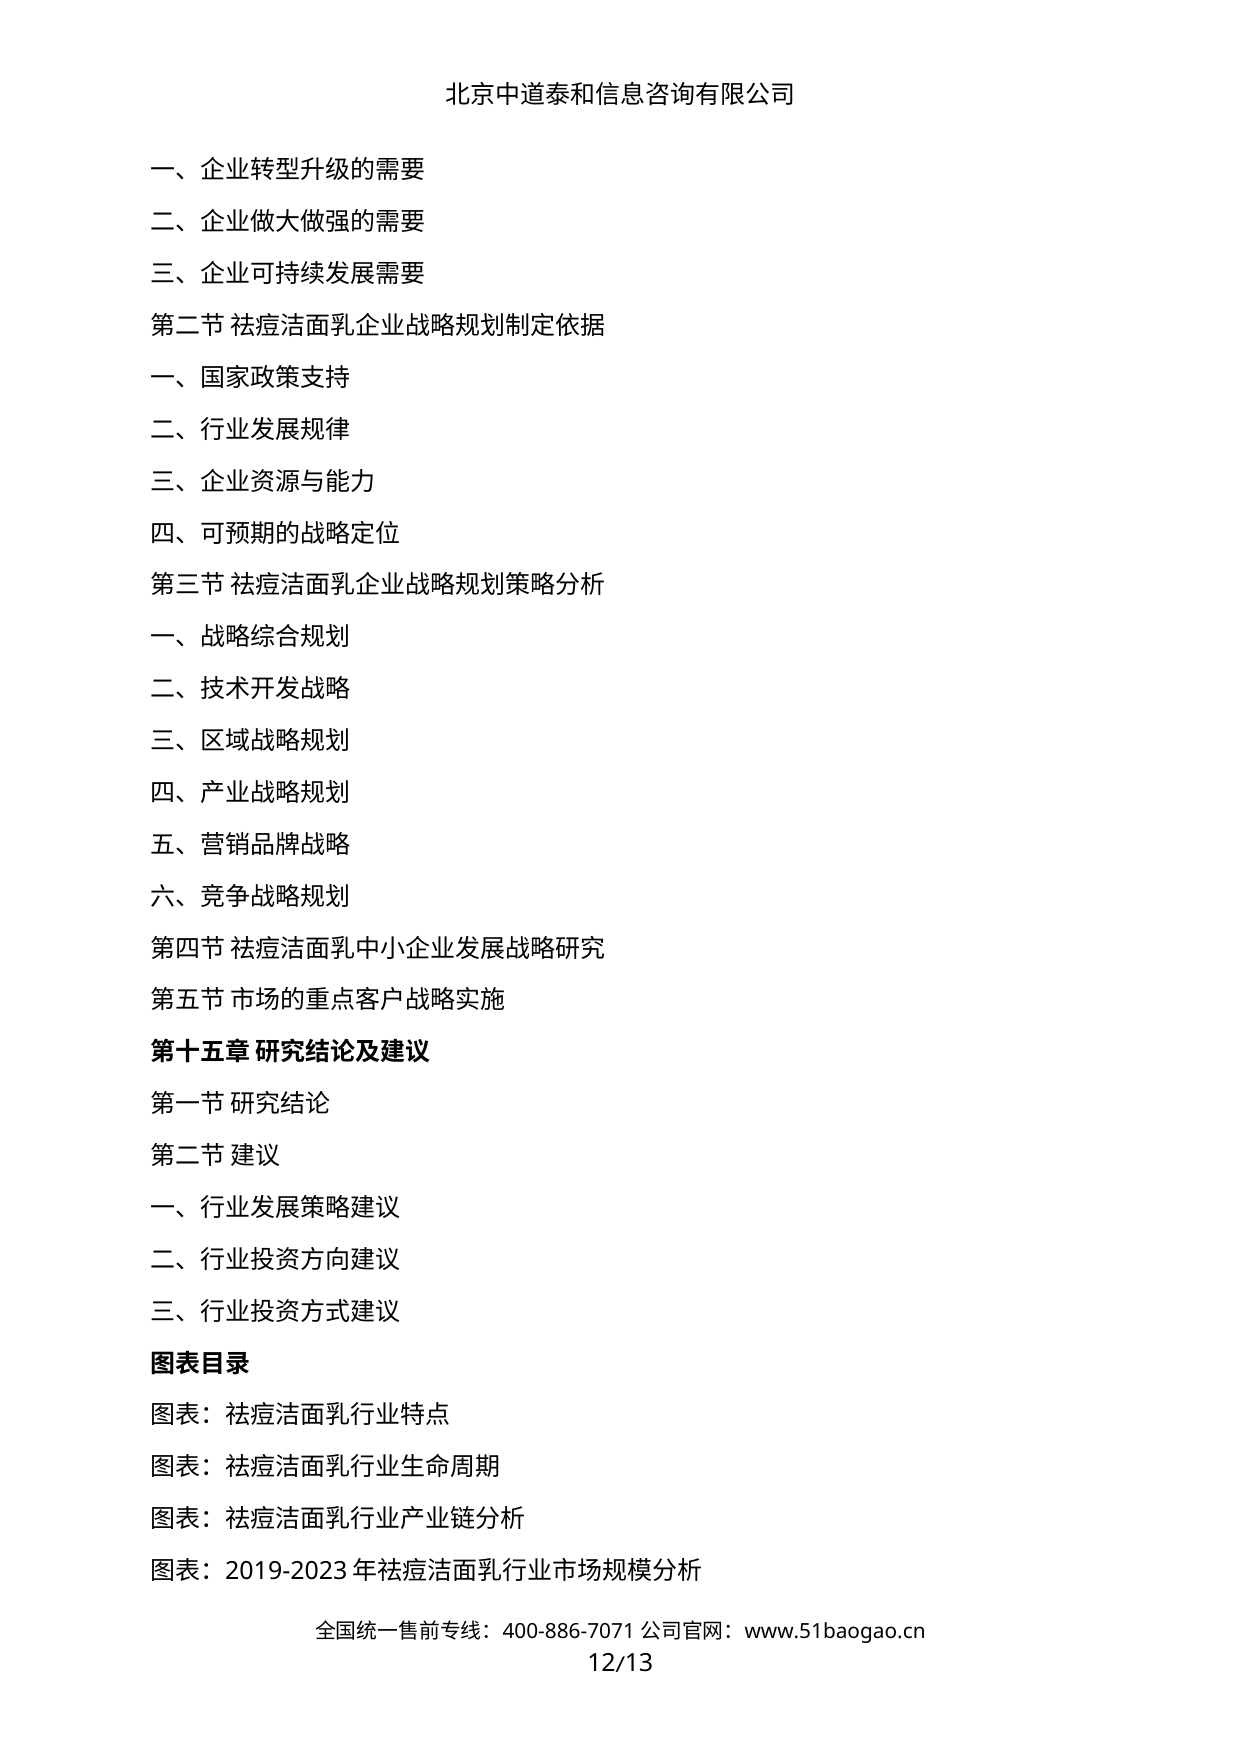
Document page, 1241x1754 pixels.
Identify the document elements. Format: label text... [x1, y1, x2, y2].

text 图表：祛痘洁面乳行业特点 [150, 1395, 1090, 1431]
text 图表：2019-2023年祛痘洁面乳行业市场规模分析 [150, 1551, 1090, 1587]
text 第二节 祛痘洁面乳企业战略规划制定依据 [150, 306, 1090, 342]
text 三、区域战略规划 [150, 721, 1090, 757]
text 二、行业投资方向建议 [150, 1239, 1090, 1276]
text 第三节 祛痘洁面乳企业战略规划策略分析 [150, 565, 1090, 601]
text 六、竞争战略规划 [150, 876, 1090, 912]
text 二、技术开发战略 [150, 669, 1090, 705]
text 一、战略综合规划 [150, 617, 1090, 653]
text 一、企业转型升级的需要 [150, 150, 1090, 186]
text 三、企业资源与能力 [150, 461, 1090, 497]
text 三、行业投资方式建议 [150, 1291, 1090, 1327]
text 四、产业战略规划 [150, 772, 1090, 809]
text 五、营销品牌战略 [150, 824, 1090, 861]
text 图表：祛痘洁面乳行业生命周期 [150, 1447, 1090, 1483]
text 二、行业发展规律 [150, 409, 1090, 446]
text 四、可预期的战略定位 [150, 513, 1090, 549]
text 三、企业可持续发展需要 [150, 254, 1090, 290]
text 一、行业发展策略建议 [150, 1187, 1090, 1224]
text 图表目录 [150, 1343, 1090, 1379]
text 二、企业做大做强的需要 [150, 202, 1090, 238]
text 一、国家政策支持 [150, 357, 1090, 394]
text 第一节 研究结论 [150, 1084, 1090, 1120]
text 第十五章 研究结论及建议 [150, 1032, 1090, 1068]
text 第四节 祛痘洁面乳中小企业发展战略研究 [150, 928, 1090, 964]
text 第五节 市场的重点客户战略实施 [150, 980, 1090, 1016]
text 第二节 建议 [150, 1136, 1090, 1172]
text 图表：祛痘洁面乳行业产业链分析 [150, 1499, 1090, 1535]
